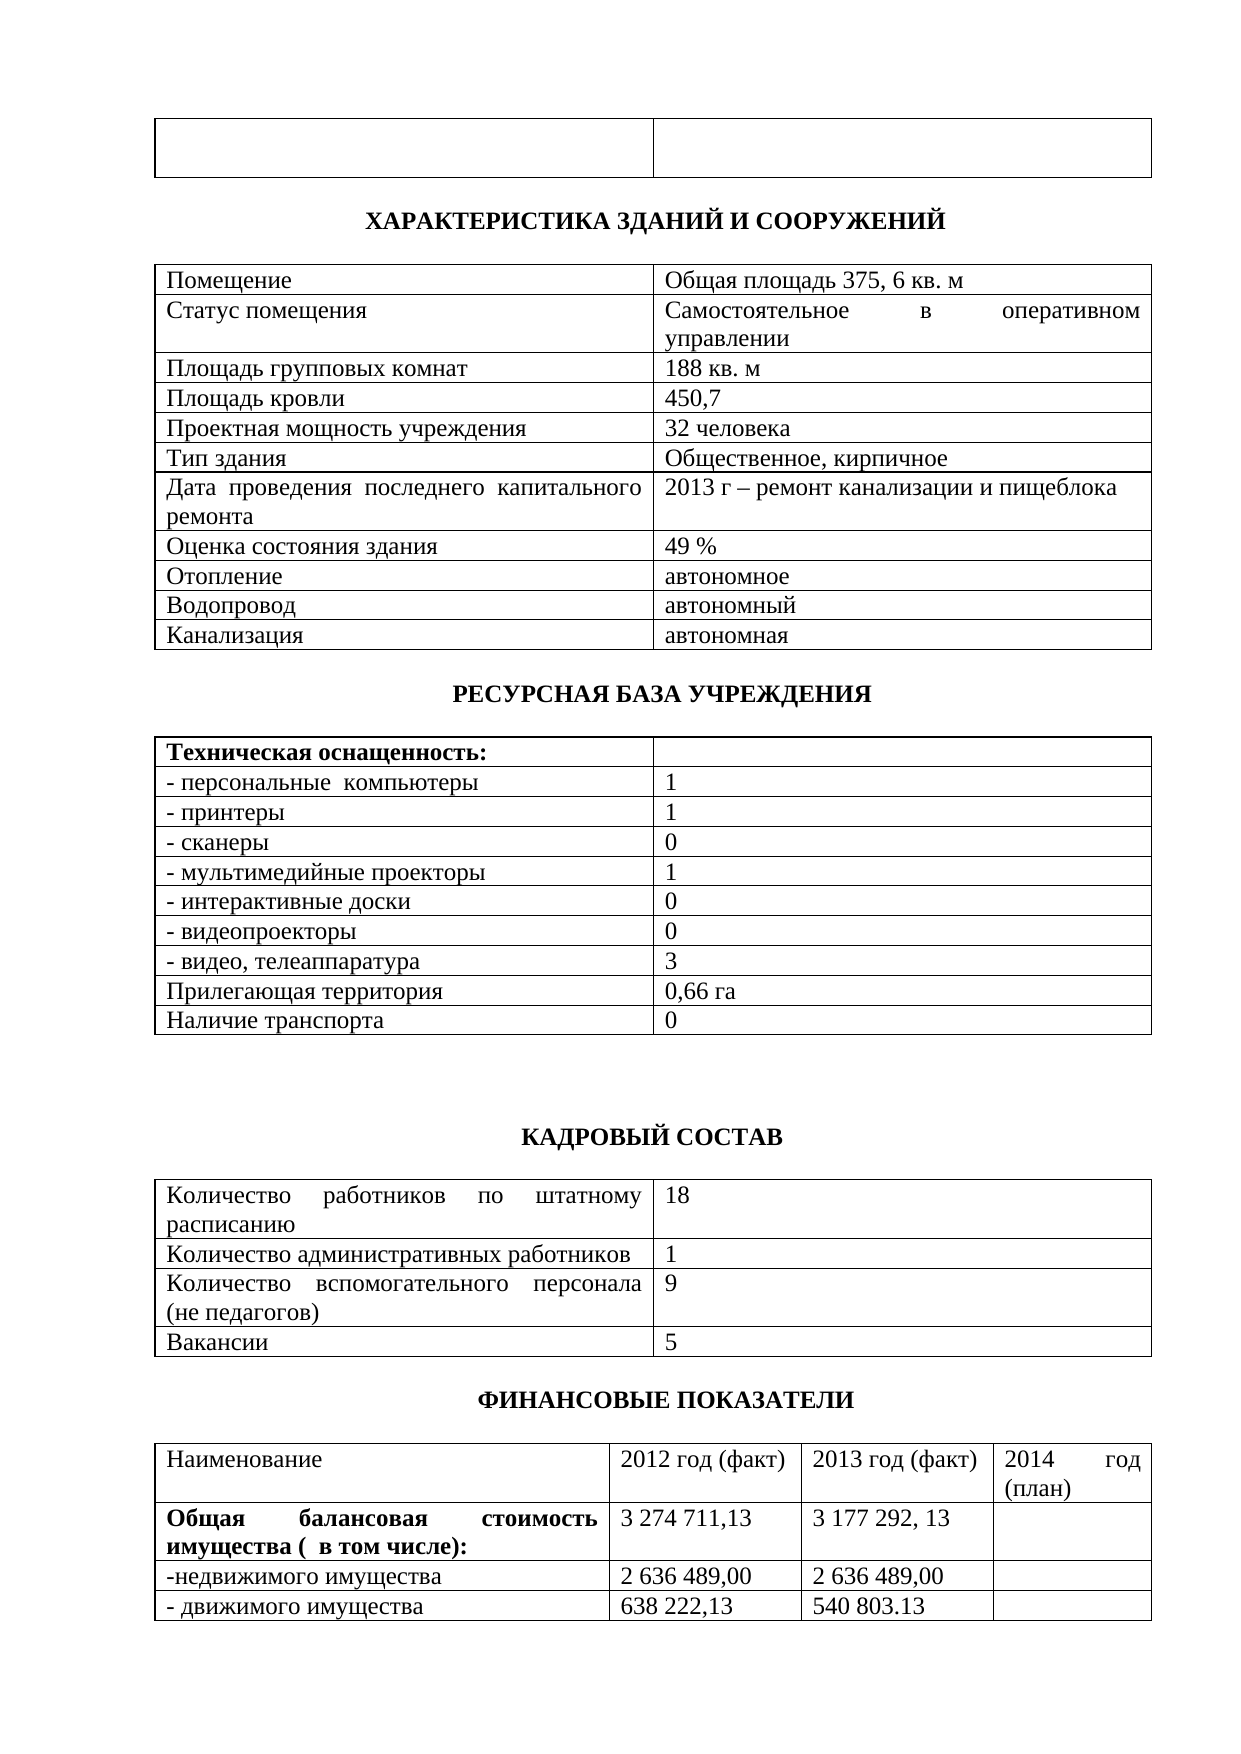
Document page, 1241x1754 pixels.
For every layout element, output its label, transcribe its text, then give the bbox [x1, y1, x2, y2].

text КАДРОВЫЙ СОСТАВ [177, 1122, 1152, 1150]
table_cell [994, 1561, 1151, 1590]
table_cell [156, 119, 653, 177]
table_header Наименование [156, 1444, 609, 1502]
table_cell Тип здания [156, 443, 653, 471]
table_cell 0 [654, 886, 1151, 915]
table_cell Самостоятельное в оперативном управлении [654, 295, 1151, 352]
table_cell 3 [654, 946, 1151, 975]
table_cell автономная [654, 620, 1151, 649]
table_cell 32 человека [654, 413, 1151, 442]
table_cell - видео, телеаппаратура [156, 946, 653, 975]
text РЕСУРСНАЯ БАЗА УЧРЕЖДЕНИЯ [177, 679, 1152, 708]
table_header 2014 год (план) [994, 1444, 1151, 1502]
table_header [654, 738, 1151, 766]
table_cell Канализация [156, 620, 653, 649]
table_cell - движимого имущества [156, 1591, 609, 1620]
table_cell автономный [654, 591, 1151, 619]
table_cell Дата проведения последнего капитального ремонта [156, 473, 653, 530]
table_cell Площадь кровли [156, 383, 653, 412]
table_cell 2 636 489,00 [802, 1561, 993, 1590]
table_cell 0,66 га [654, 976, 1151, 1004]
table_cell Отопление [156, 561, 653, 589]
table_cell Водопровод [156, 591, 653, 619]
table_cell 1 [654, 797, 1151, 826]
table_cell Оценка состояния здания [156, 531, 653, 560]
table_cell 1 [654, 767, 1151, 796]
table_cell Наличие транспорта [156, 1006, 653, 1034]
table_cell 3 274 711,13 [610, 1503, 801, 1560]
table_cell 540 803.13 [802, 1591, 993, 1620]
table_cell - сканеры [156, 827, 653, 856]
table_cell - принтеры [156, 797, 653, 826]
table_cell Вакансии [156, 1327, 653, 1356]
table_cell Общественное, кирпичное [654, 443, 1151, 471]
table_header 2013 год (факт) [802, 1444, 993, 1502]
table_cell 2 636 489,00 [610, 1561, 801, 1590]
table_cell 450,7 [654, 383, 1151, 412]
table_cell Площадь групповых комнат [156, 353, 653, 382]
table_cell - мультимедийные проекторы [156, 857, 653, 885]
table_cell Общая балансовая стоимость имущества ( в том числе): [156, 1503, 609, 1560]
table_header 2012 год (факт) [610, 1444, 801, 1502]
text ФИНАНСОВЫЕ ПОКАЗАТЕЛИ [177, 1386, 1152, 1414]
table_cell Прилегающая территория [156, 976, 653, 1004]
table_header Техническая оснащенность: [156, 738, 653, 766]
table_cell 49 % [654, 531, 1151, 560]
table_cell 3 177 292, 13 [802, 1503, 993, 1560]
table_cell [994, 1503, 1151, 1560]
table_cell 0 [654, 827, 1151, 856]
table_cell Количество вспомогательного персонала (не педагогов) [156, 1269, 653, 1326]
table_cell 188 кв. м [654, 353, 1151, 382]
table_cell 1 [654, 857, 1151, 885]
table_cell 2013 г – ремонт канализации и пищеблока [654, 473, 1151, 530]
table_cell 9 [654, 1269, 1151, 1326]
table_cell 5 [654, 1327, 1151, 1356]
table_cell Количество административных работников [156, 1239, 653, 1267]
table_cell - интерактивные доски [156, 886, 653, 915]
table_cell [654, 119, 1151, 177]
table_cell - видеопроекторы [156, 916, 653, 945]
table_cell -недвижимого имущества [156, 1561, 609, 1590]
table_cell автономное [654, 561, 1151, 589]
table_cell 1 [654, 1239, 1151, 1267]
table_header Общая площадь 375, 6 кв. м [654, 265, 1151, 294]
table_cell 0 [654, 916, 1151, 945]
table_header Помещение [156, 265, 653, 294]
table_cell Проектная мощность учреждения [156, 413, 653, 442]
table_cell 638 222,13 [610, 1591, 801, 1620]
table_header Количество работников по штатному расписанию [156, 1180, 653, 1238]
table_cell [994, 1591, 1151, 1620]
text ХАРАКТЕРИСТИКА ЗДАНИЙ И СООРУЖЕНИЙ [177, 206, 1152, 235]
table_cell - персональные компьютеры [156, 767, 653, 796]
table_cell Статус помещения [156, 295, 653, 352]
table_cell 0 [654, 1006, 1151, 1034]
table_header 18 [654, 1180, 1151, 1238]
